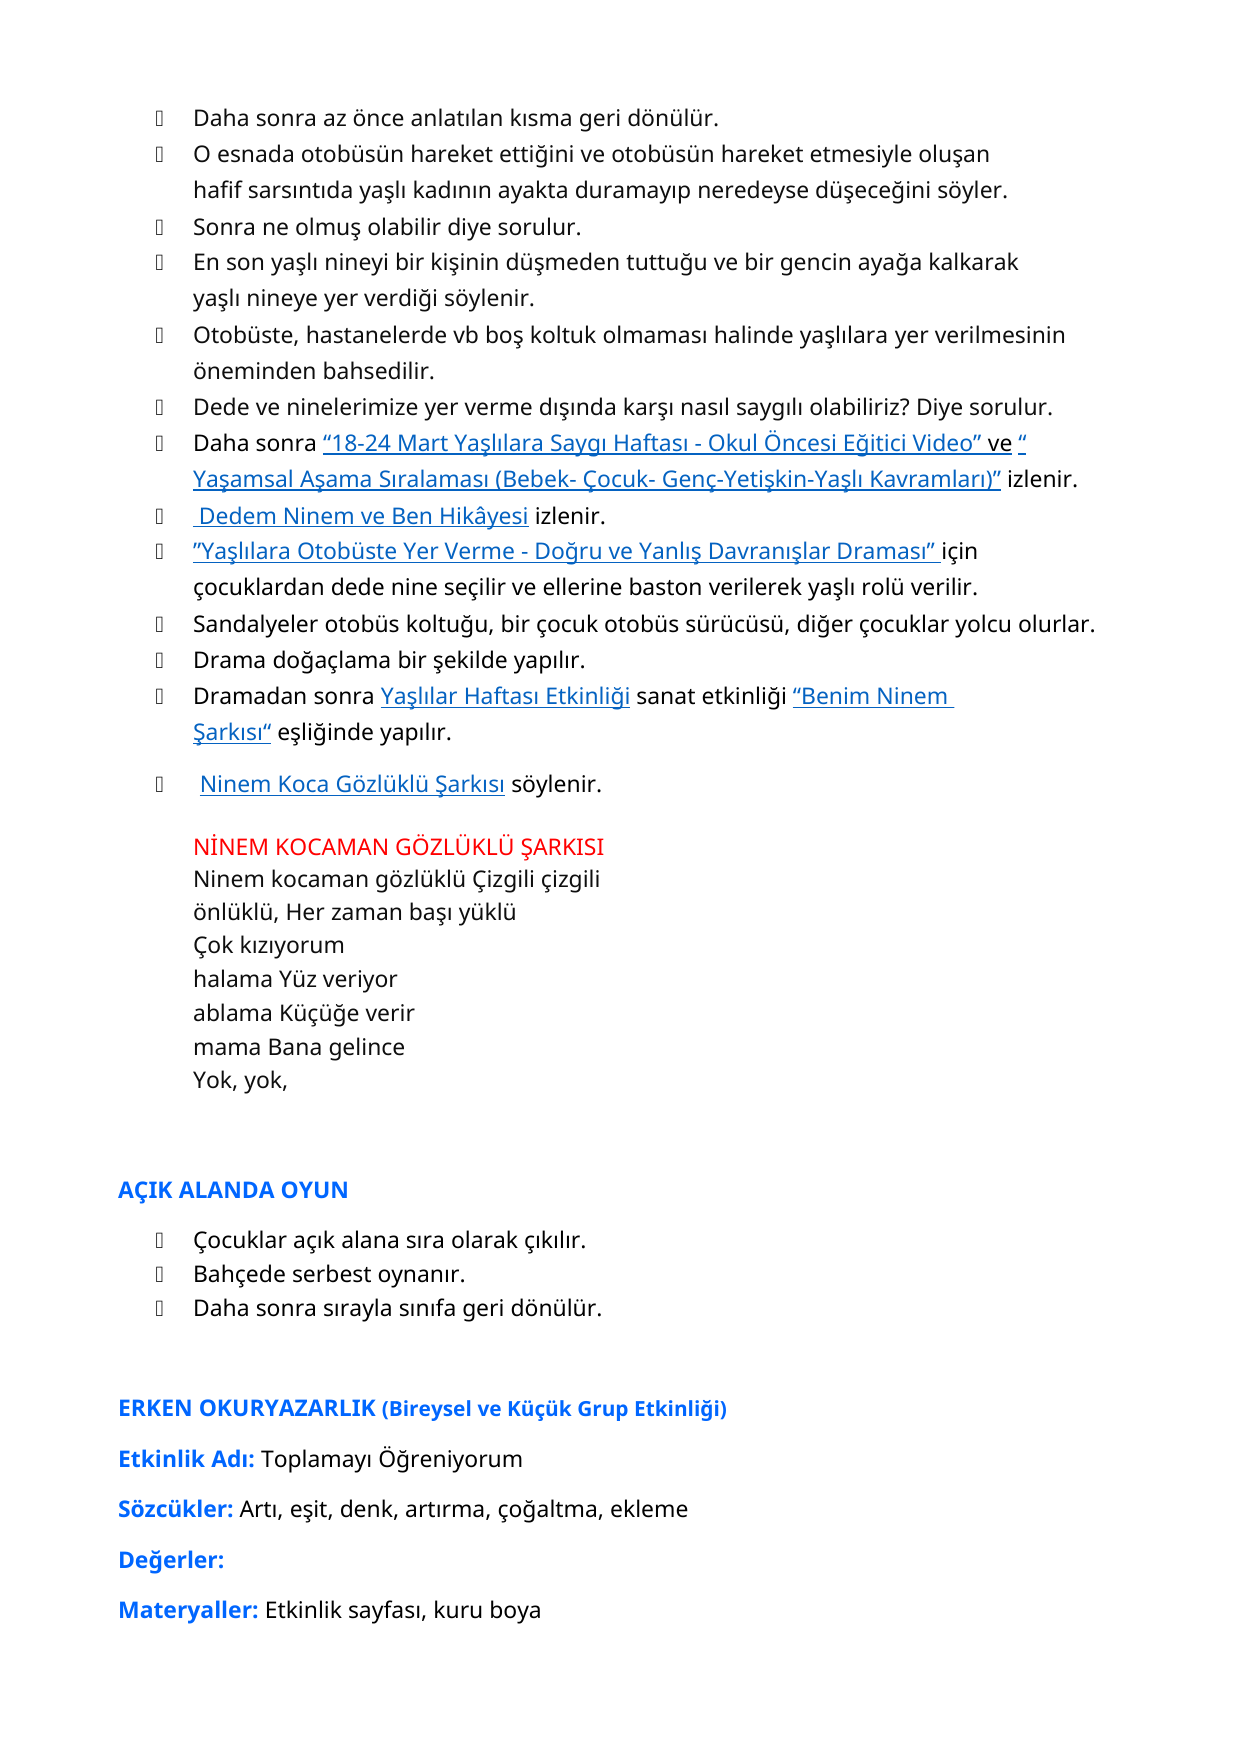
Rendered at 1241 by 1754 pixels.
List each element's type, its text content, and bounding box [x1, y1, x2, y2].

list Daha sonra sırayla sınıfa geri dönülür. [155, 1292, 1234, 1323]
subtitle Değerler: [118, 1544, 1234, 1575]
list Daha sonra az önce anlatılan kısma geri dönülür. [155, 102, 1234, 133]
list Dede ve ninelerimize yer verme dışında karşı nasıl saygılı olabiliriz? Diye sorulur. [155, 391, 1234, 422]
text ERKEN OKURYAZARLIK (Bireysel ve Küçük Grup Etkinliği) [118, 1392, 1234, 1424]
list Dramadan sonra Yaşlılar Haftası Etkinliği sanat etkinliği “Benim Ninem Şarkısı“ eşliğinde yapılır. [155, 680, 1032, 747]
text öneminden bahsedilir. [193, 354, 1234, 386]
list Daha sonra “18-24 Mart Yaşlılara Saygı Haftası - Okul Öncesi Eğitici Video” ve “ Yaşamsal Aşama Sıralaması (Bebek- Çocuk- Genç-Yetişkin-Yaşlı Kavramları)” izlenir. [155, 427, 1082, 494]
text NİNEM KOCAMAN GÖZLÜKLÜ ŞARKISI [193, 831, 1234, 862]
list Sandalyeler otobüs koltuğu, bir çocuk otobüs sürücüsü, diğer çocuklar yolcu olurlar. [155, 607, 1234, 639]
list Ninem Koca Gözlüklü Şarkısı söylenir. [155, 768, 1234, 799]
text Materyaller: Etkinlik sayfası, kuru boya [118, 1594, 1234, 1626]
list Dedem Ninem ve Ben Hikâyesi izlenir. [155, 499, 1234, 531]
text Ninem kocaman gözlüklü Çizgili çizgili önlüklü, Her zaman başı yüklü [193, 863, 676, 927]
subtitle AÇIK ALANDA OYUN [118, 1173, 1234, 1205]
text Yok, yok, [193, 1064, 1234, 1096]
list Sonra ne olmuş olabilir diye sorulur. [155, 210, 1234, 241]
list Drama doğaçlama bir şekilde yapılır. [155, 644, 1234, 675]
list En son yaşlı nineyi bir kişinin düşmeden tuttuğu ve bir gencin ayağa kalkarak yaşlı nineye yer verdiği söylenir. [155, 246, 1053, 313]
list Çocuklar açık alana sıra olarak çıkılır. [155, 1224, 1234, 1255]
text Sözcükler: Artı, eşit, denk, artırma, çoğaltma, ekleme [118, 1493, 1234, 1524]
list ”Yaşlılara Otobüste Yer Verme - Doğru ve Yanlış Davranışlar Draması” için çocuklardan dede nine seçilir ve ellerine baston verilerek yaşlı rolü verilir. [155, 535, 981, 602]
text Etkinlik Adı: Toplamayı Öğreniyorum [118, 1442, 1234, 1474]
list O esnada otobüsün hareket ettiğini ve otobüsün hareket etmesiyle oluşan hafif sarsıntıda yaşlı kadının ayakta duramayıp neredeyse düşeceğini söyler. [155, 138, 1034, 205]
list Otobüste, hastanelerde vb boş koltuk olmaması halinde yaşlılara yer verilmesinin [155, 318, 1234, 350]
text Çok kızıyorum halama Yüz veriyor ablama Küçüğe verir mama Bana gelince [193, 929, 421, 1062]
list Bahçede serbest oynanır. [155, 1258, 1234, 1289]
